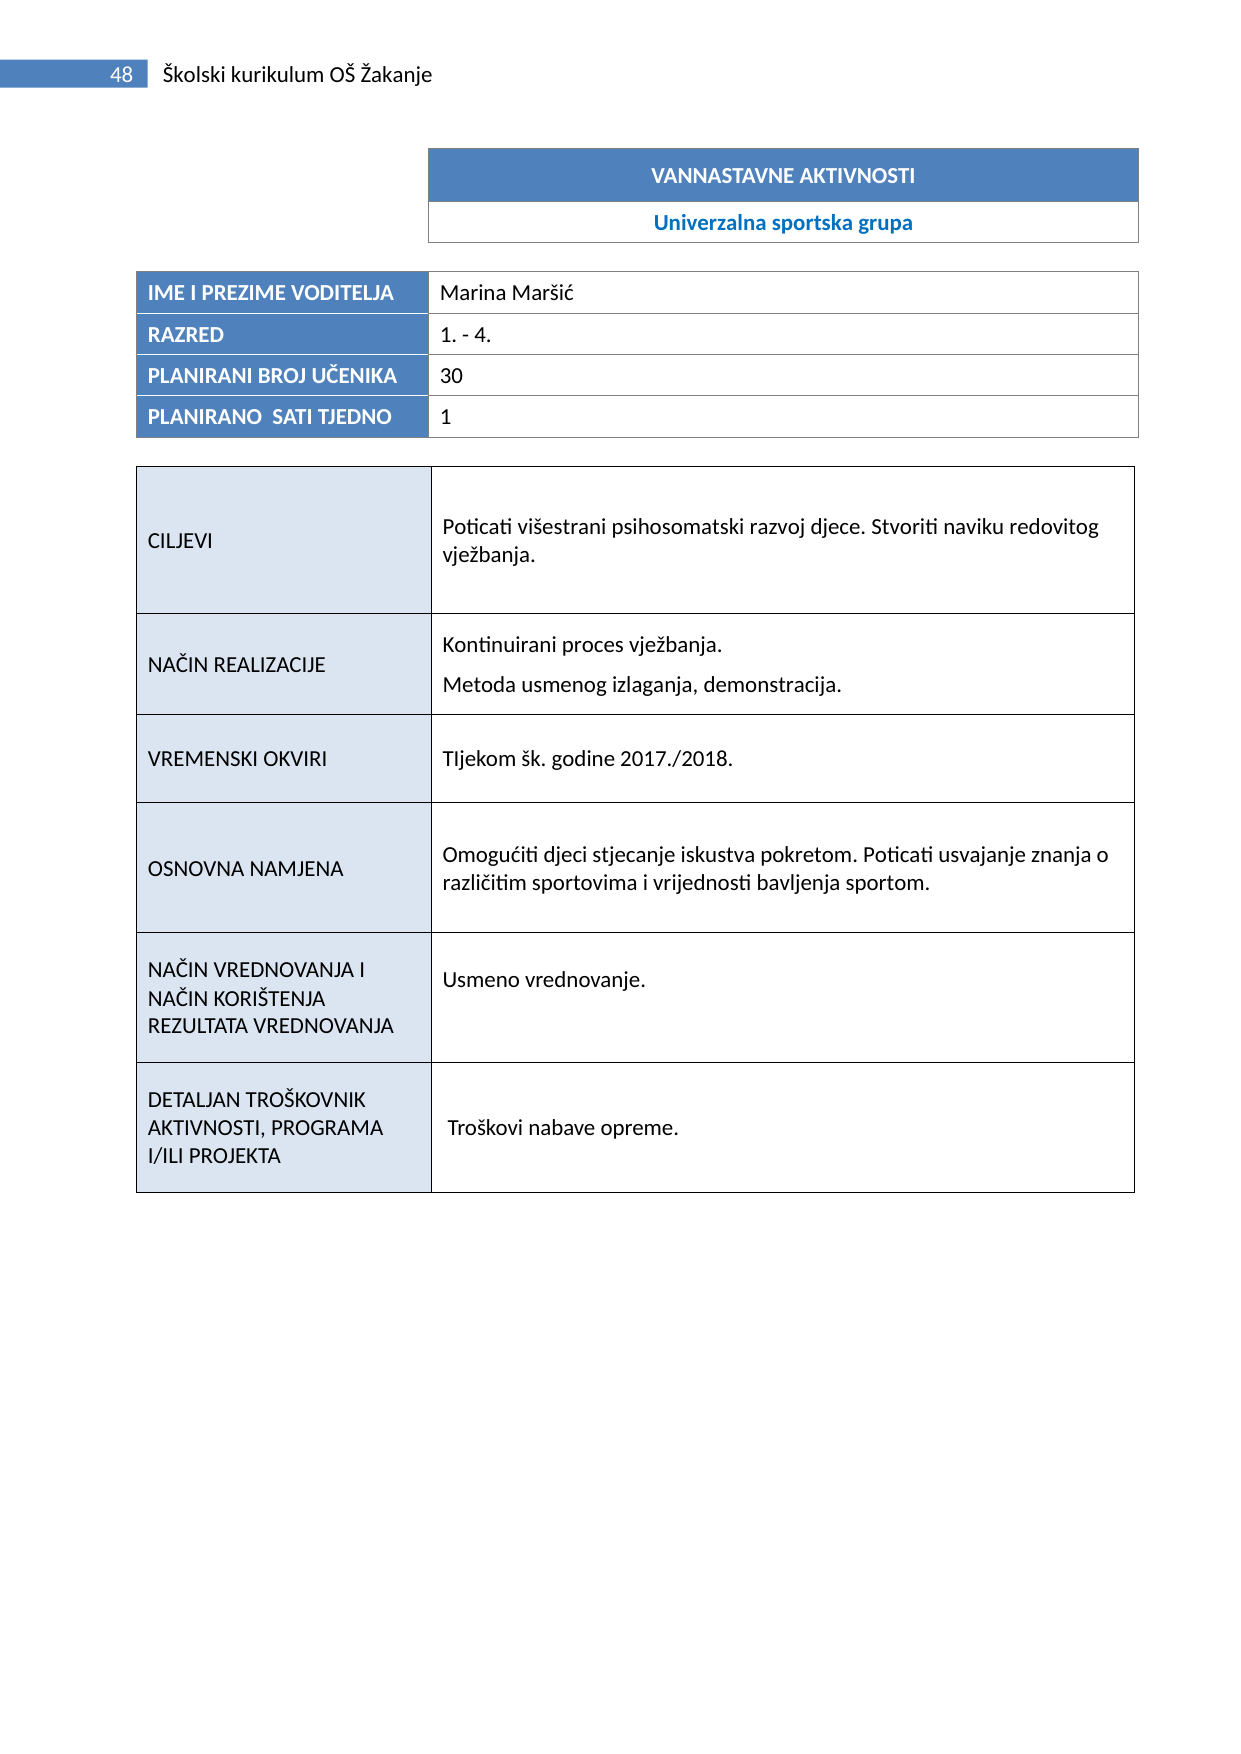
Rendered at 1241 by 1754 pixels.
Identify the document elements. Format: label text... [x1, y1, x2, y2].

table_cell Omogućiti djeci stjecanje iskustva pokretom. Poticati usvajanje znanja o različitim sportovima i vrijednosti bavljenja sportom. [432, 803, 1134, 932]
table_cell Troškovi nabave opreme. [432, 1063, 1134, 1192]
table_cell PLANIRANO SATI TJEDNO [137, 396, 428, 437]
table_cell Univerzalna sportska grupa [429, 202, 1138, 242]
table_cell PLANIRANI BROJ UČENIKA [137, 355, 428, 395]
table_cell Usmeno vrednovanje. [432, 933, 1134, 1062]
table_cell NAČIN REALIZACIJE [137, 614, 431, 714]
table_cell 1 [429, 396, 1138, 437]
table_header CILJEVI [137, 467, 431, 613]
table_cell Kontinuirani proces vježbanja. Metoda usmenog izlaganja, demonstracija. [432, 614, 1134, 714]
table_cell DETALJAN TROŠKOVNIK AKTIVNOSTI, PROGRAMA I/ILI PROJEKTA [137, 1063, 431, 1192]
table_header Marina Maršić [429, 272, 1138, 313]
table_header Poticati višestrani psihosomatski razvoj djece. Stvoriti naviku redovitog vježbanja. [432, 467, 1134, 613]
table_cell TIjekom šk. godine 2017./2018. [432, 715, 1134, 802]
table_cell NAČIN VREDNOVANJA I NAČIN KORIŠTENJA REZULTATA VREDNOVANJA [137, 933, 431, 1062]
table_cell 1. - 4. [429, 314, 1138, 354]
table_header IME I PREZIME VODITELJA [137, 272, 428, 313]
table_cell VREMENSKI OKVIRI [137, 715, 431, 802]
table_header VANNASTAVNE AKTIVNOSTI [429, 149, 1138, 201]
table_cell RAZRED [137, 314, 428, 354]
table_cell OSNOVNA NAMJENA [137, 803, 431, 932]
table_cell 30 [429, 355, 1138, 395]
